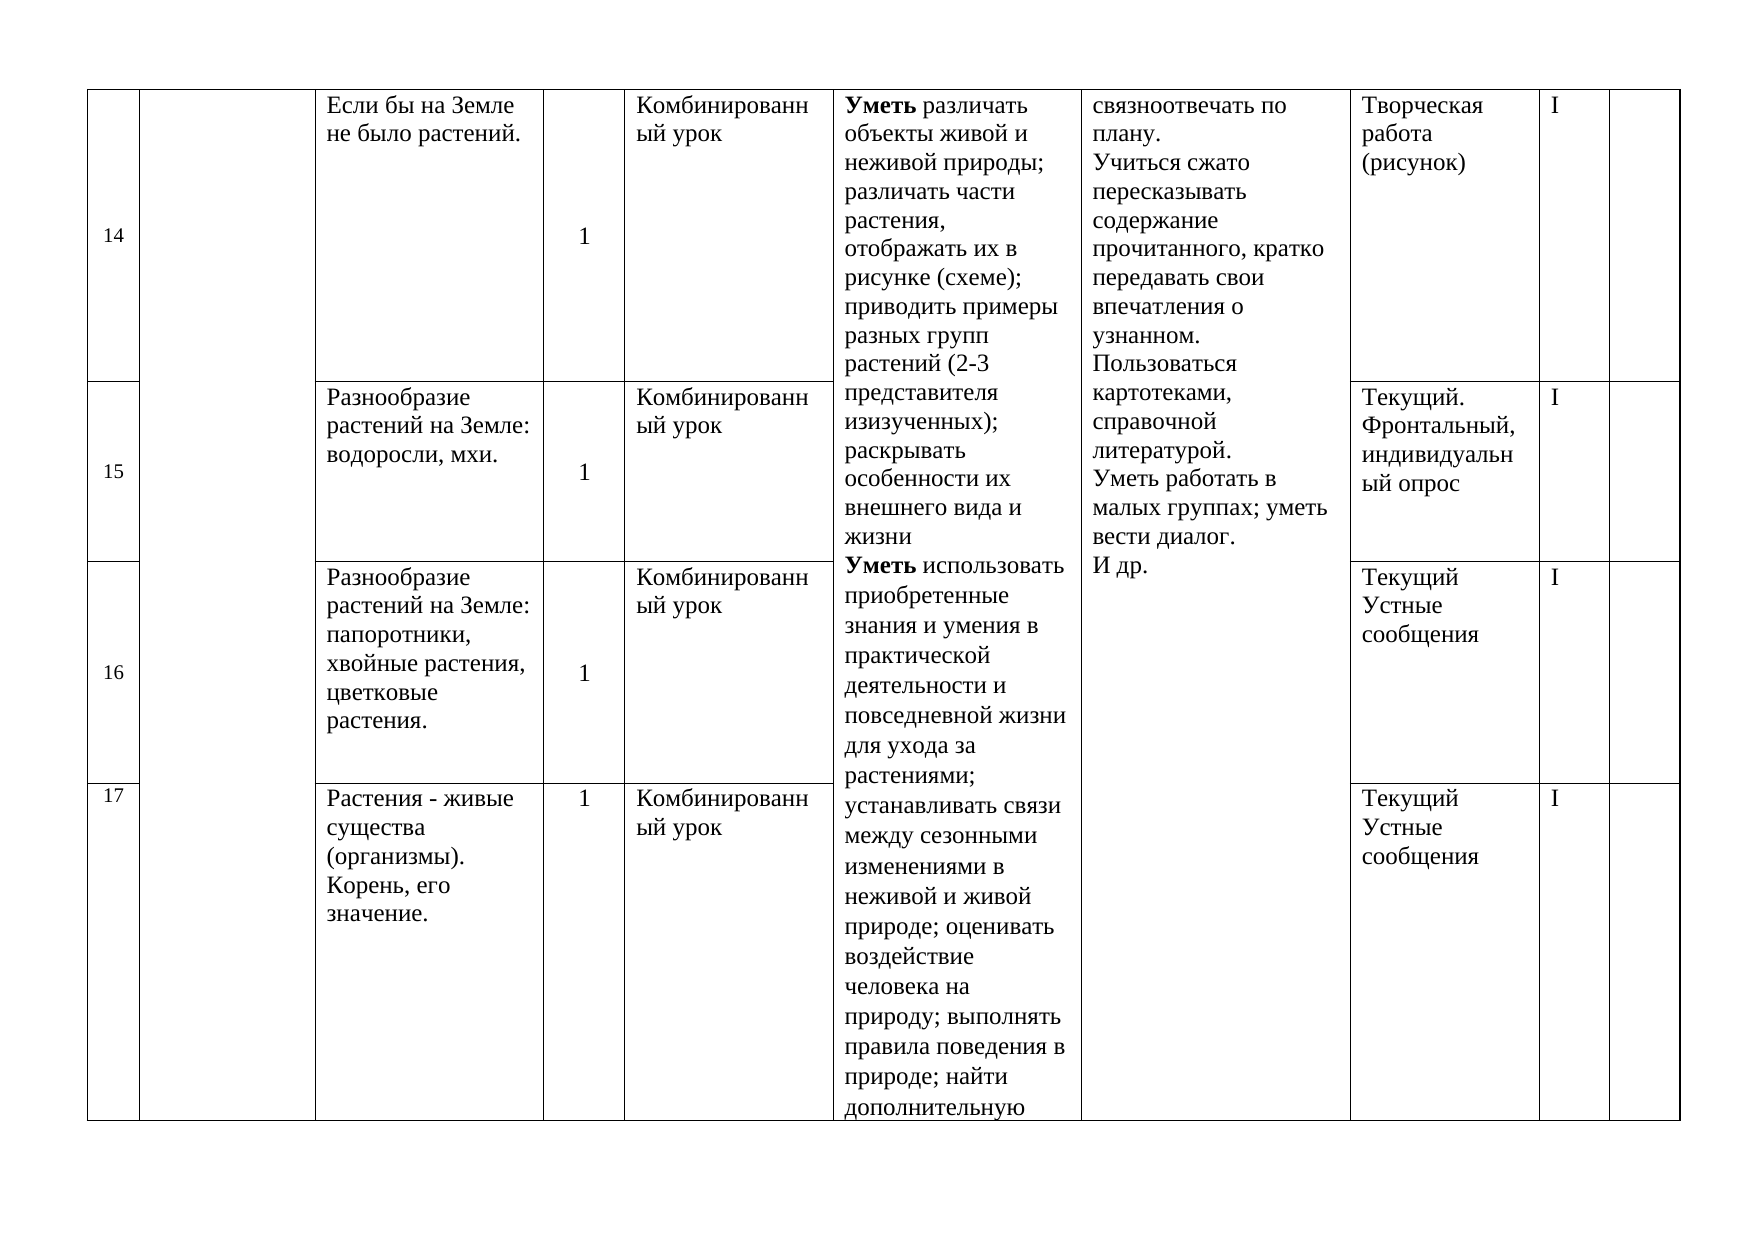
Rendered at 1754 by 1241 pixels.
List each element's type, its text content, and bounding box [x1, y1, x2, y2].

table_cell I [1540, 90, 1609, 381]
table_cell 14 [88, 90, 139, 381]
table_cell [625, 784, 833, 1120]
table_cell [316, 784, 543, 1120]
table_cell Текущий. Фронтальный, индивидуальный опрос [1351, 382, 1539, 561]
table_cell 1 [544, 90, 624, 381]
table_cell Разнообразие растений на Земле: водоросли, мхи. [316, 382, 543, 561]
table_cell [1610, 562, 1679, 782]
table_cell Если бы на Земле не было растений. [316, 90, 543, 381]
table_cell 15 [88, 382, 139, 561]
table_cell 1 [544, 382, 624, 561]
table_cell I [1540, 784, 1609, 1120]
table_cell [834, 90, 1081, 1120]
table_cell [1610, 784, 1679, 1120]
table_cell 1 [544, 784, 624, 1120]
table_cell 1 [544, 562, 624, 782]
table_cell [1610, 382, 1679, 561]
table_cell 16 [88, 562, 139, 782]
table_cell [1610, 90, 1679, 381]
table_cell Комбинированный урок [625, 382, 833, 561]
table_cell Комбинированный урок [625, 562, 833, 782]
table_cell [140, 90, 315, 1120]
table_cell I [1540, 382, 1609, 561]
table_cell Текущий Устные сообщения [1351, 562, 1539, 782]
table_cell 17 [88, 784, 139, 1120]
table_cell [625, 90, 833, 381]
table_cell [1082, 90, 1350, 1120]
table_cell I [1540, 562, 1609, 782]
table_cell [1351, 784, 1539, 1120]
table_cell Творческая работа (рисунок) [1351, 90, 1539, 381]
table_cell Разнообразие растений на Земле: папоротники, хвойные растения, цветковые растения. [316, 562, 543, 782]
